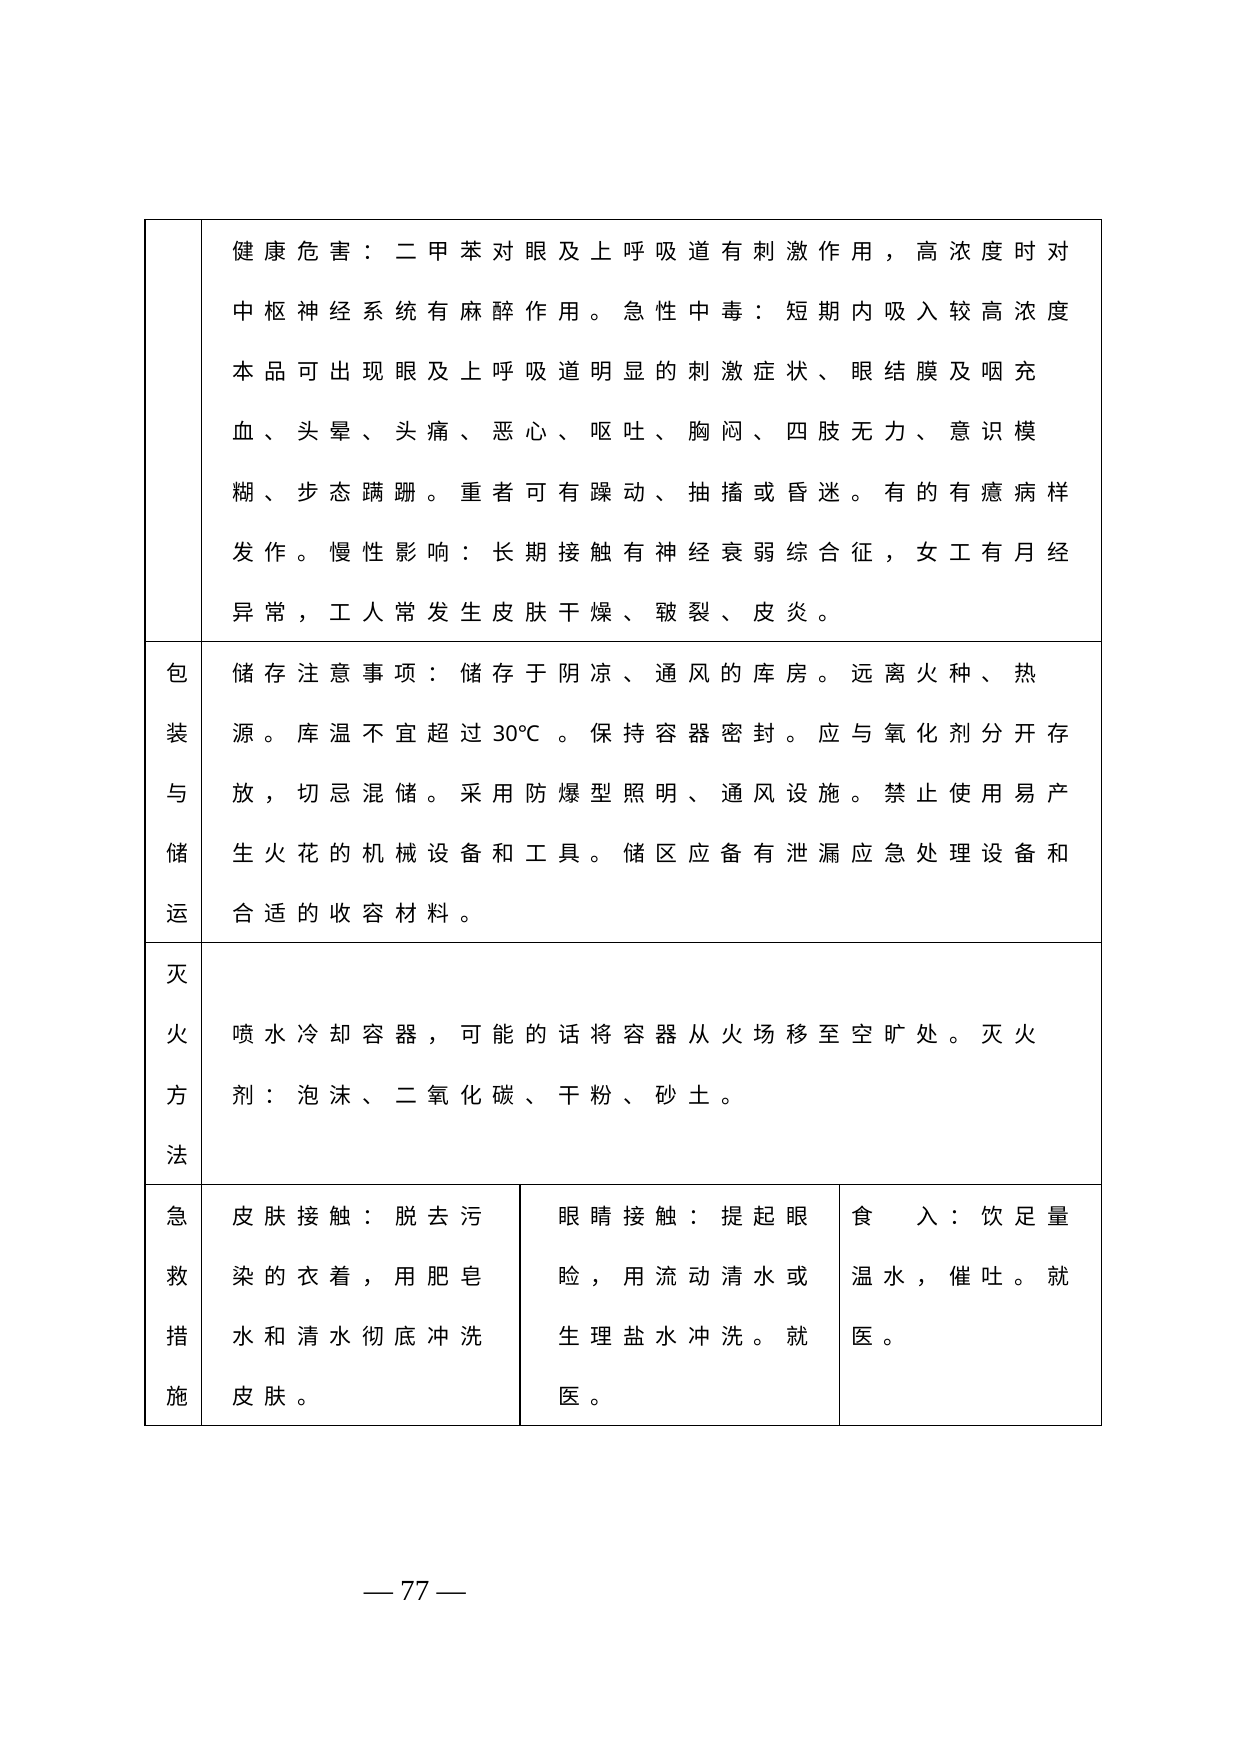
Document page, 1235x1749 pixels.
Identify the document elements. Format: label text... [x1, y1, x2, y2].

table_cell 喷水冷却容器，可能的话将容器从火场移至空旷处。灭火剂：泡沫、二氧化碳、干粉、砂土。 [202, 943, 1101, 1184]
table_cell 包装与储运 [146, 642, 201, 942]
table_cell 灭火方法 [146, 943, 201, 1184]
table_cell 皮肤接触：脱去污染的衣着，用肥皂水和清水彻底冲洗皮肤。 [202, 1185, 519, 1425]
table_cell 储存注意事项：储存于阴凉、通风的库房。远离火种、热源。库温不宜超过30℃。保持容器密封。应与氧化剂分开存放，切忌混储。采用防爆型照明、通风设施。禁止使用易产生火花的机械设备和工具。储区应备有泄漏应急处理设备和合适的收容材料。 [202, 642, 1101, 942]
table_cell 急救措施 [146, 1185, 201, 1425]
table_cell 眼睛接触：提起眼睑，用流动清水或生理盐水冲洗。就医。 [521, 1185, 839, 1425]
table_cell 健康危害：二甲苯对眼及上呼吸道有刺激作用，高浓度时对中枢神经系统有麻醉作用。急性中毒：短期内吸入较高浓度本品可出现眼及上呼吸道明显的刺激症状、眼结膜及咽充血、头晕、头痛、恶心、呕吐、胸闷、四肢无力、意识模糊、步态蹒跚。重者可有躁动、抽搐或昏迷。有的有癔病样发作。慢性影响：长期接触有神经衰弱综合征，女工有月经异常，工人常发生皮肤干燥、皲裂、皮炎。 [202, 220, 1101, 641]
table_cell 食 入：饮足量温水，催吐。就医。 [840, 1185, 1101, 1425]
